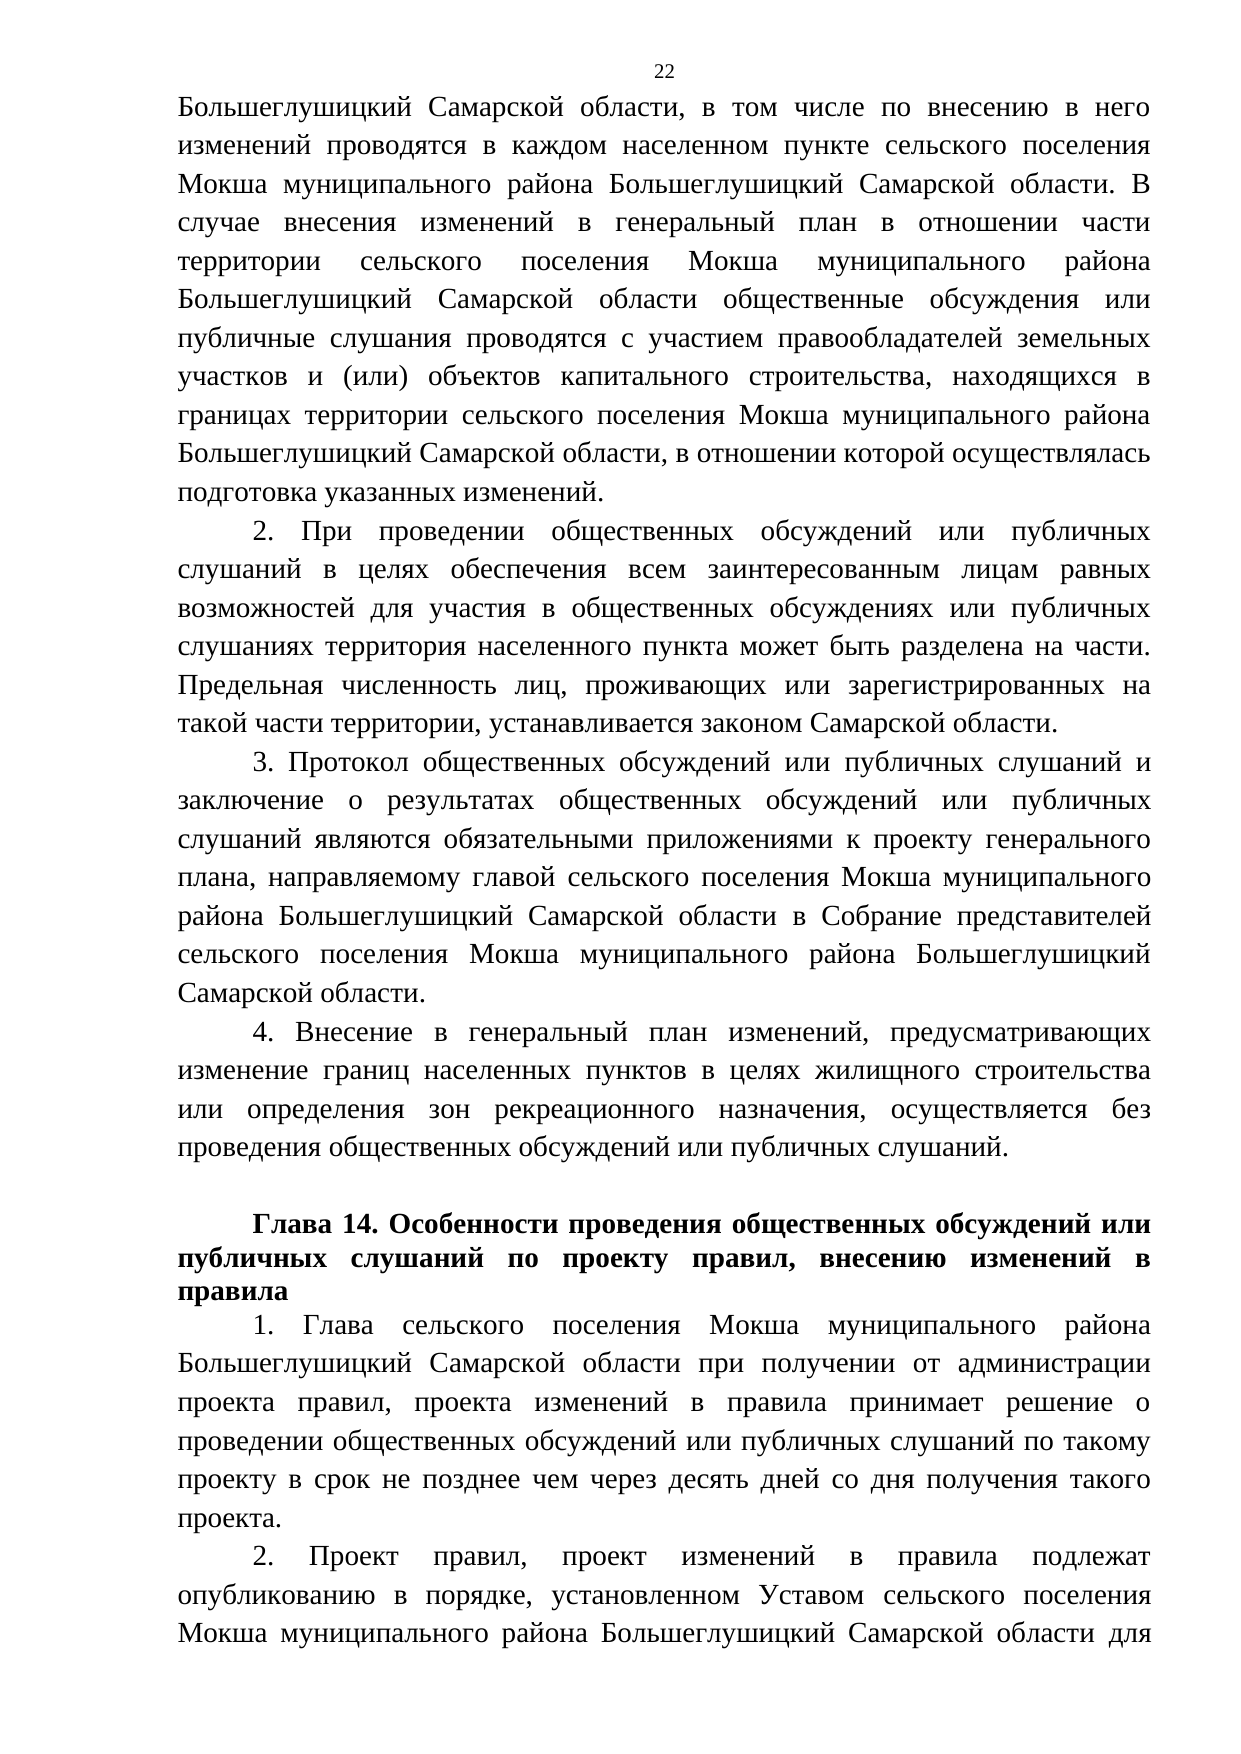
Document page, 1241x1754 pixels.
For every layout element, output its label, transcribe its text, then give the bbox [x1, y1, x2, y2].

text 1. Глава сельского поселения Мокша муниципального района Большеглушицкий Самарской области при получении от администрации проекта правил, проекта изменений в правила принимает решение о проведении общественных обсуждений или публичных слушаний по такому проекту в срок не позднее чем через десять дней со дня получения такого проекта. [177, 1307, 1152, 1533]
text 3. Протокол общественных обсуждений или публичных слушаний и заключение о результатах общественных обсуждений или публичных слушаний являются обязательными приложениями к проекту генерального плана, направляемому главой сельского поселения Мокша муниципального района Большеглушицкий Самарской области в Собрание представителей сельского поселения Мокша муниципального района Большеглушицкий Самарской области. [177, 744, 1152, 1009]
text Глава 14. Особенности проведения общественных обсуждений или публичных слушаний по проекту правил, внесению изменений в правила [177, 1206, 1152, 1307]
text 2. При проведении общественных обсуждений или публичных слушаний в целях обеспечения всем заинтересованным лицам равных возможностей для участия в общественных обсуждениях или публичных слушаниях территория населенного пункта может быть разделена на части. Предельная численность лиц, проживающих или зарегистрированных на такой части территории, устанавливается законом Самарской области. [177, 513, 1152, 739]
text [177, 89, 1152, 508]
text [177, 1538, 1152, 1649]
text 4. Внесение в генеральный план изменений, предусматривающих изменение границ населенных пунктов в целях жилищного строительства или определения зон рекреационного назначения, осуществляется без проведения общественных обсуждений или публичных слушаний. [177, 1014, 1152, 1163]
